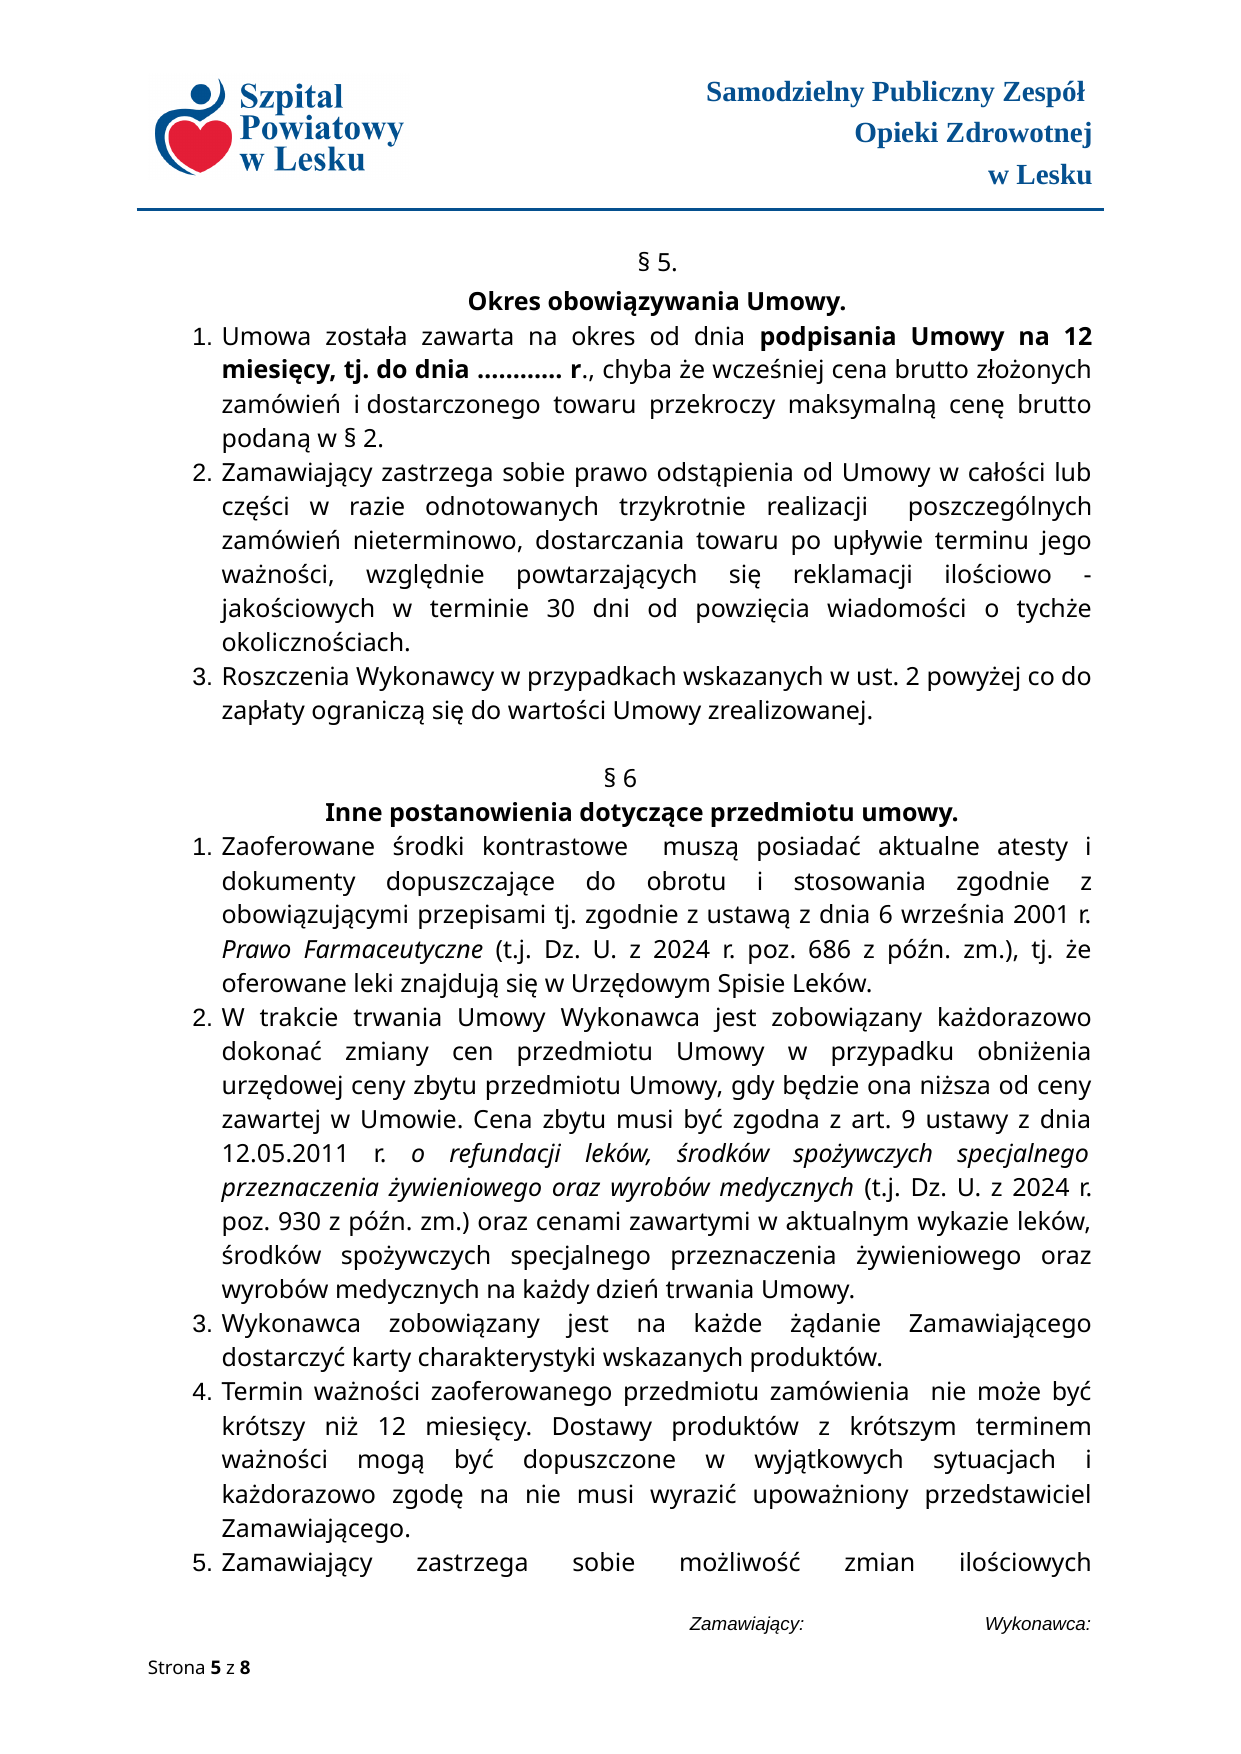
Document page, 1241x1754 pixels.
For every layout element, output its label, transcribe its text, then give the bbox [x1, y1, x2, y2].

list Umowa została zawarta na okres od dnia podpisania Umowy na 12 miesięcy, tj. do dnia ………… r., chyba że wcześniej cena brutto złożonych zamówień i dostarczonego towaru przekroczy maksymalną cenę brutto podaną w § 2. [192, 318, 1093, 454]
list Zaoferowane środki kontrastowe muszą posiadać aktualne atesty i dokumenty dopuszczające do obrotu i stosowania zgodnie z obowiązującymi przepisami tj. zgodnie z ustawą z dnia 6 września 2001 r. Prawo Farmaceutyczne (t.j. Dz. U. z 2024 r. poz. 686 z późn. zm.), tj. że oferowane leki znajdują się w Urzędowym Spisie Leków. [192, 829, 1093, 999]
list § 5. [223, 245, 1093, 279]
list Wykonawca zobowiązany jest na każde żądanie Zamawiającego dostarczyć karty charakterystyki wskazanych produktów. [192, 1306, 1093, 1374]
list Zamawiający zastrzega sobie prawo odstąpienia od Umowy w całości lub części w razie odnotowanych trzykrotnie realizacji poszczególnych zamówień nieterminowo, dostarczania towaru po upływie terminu jego ważności, względnie powtarzających się reklamacji ilościowo - jakościowych w terminie 30 dni od powzięcia wiadomości o tychże okolicznościach. [192, 454, 1093, 659]
text § 6 [148, 761, 1093, 795]
list Zamawiający zastrzega sobie możliwość zmian ilościowych poszczególnych dawek danego leku w ramach Umowy wynikające z bieżącego zapotrzebowania. [192, 1544, 1093, 1578]
list Roszczenia Wykonawcy w przypadkach wskazanych w ust. 2 powyżej co do zapłaty ograniczą się do wartości Umowy zrealizowanej. [192, 659, 1093, 727]
text Inne postanowienia dotyczące przedmiotu umowy. [148, 795, 1093, 829]
picture [147, 73, 411, 180]
text Okres obowiązywania Umowy. [148, 284, 1093, 318]
list W trakcie trwania Umowy Wykonawca jest zobowiązany każdorazowo dokonać zmiany cen przedmiotu Umowy w przypadku obniżenia urzędowej ceny zbytu przedmiotu Umowy, gdy będzie ona niższa od ceny zawartej w Umowie. Cena zbytu musi być zgodna z art. 9 ustawy z dnia 12.05.2011 r. o refundacji leków, środków spożywczych specjalnego przeznaczenia żywieniowego oraz wyrobów medycznych (t.j. Dz. U. z 2024 r. poz. 930 z późn. zm.) oraz cenami zawartymi w aktualnym wykazie leków, środków spożywczych specjalnego przeznaczenia żywieniowego oraz wyrobów medycznych na każdy dzień trwania Umowy. [192, 999, 1093, 1306]
list Termin ważności zaoferowanego przedmiotu zamówienia nie może być krótszy niż 12 miesięcy. Dostawy produktów z krótszym terminem ważności mogą być dopuszczone w wyjątkowych sytuacjach i każdorazowo zgodę na nie musi wyrazić upoważniony przedstawiciel Zamawiającego. [192, 1374, 1093, 1544]
